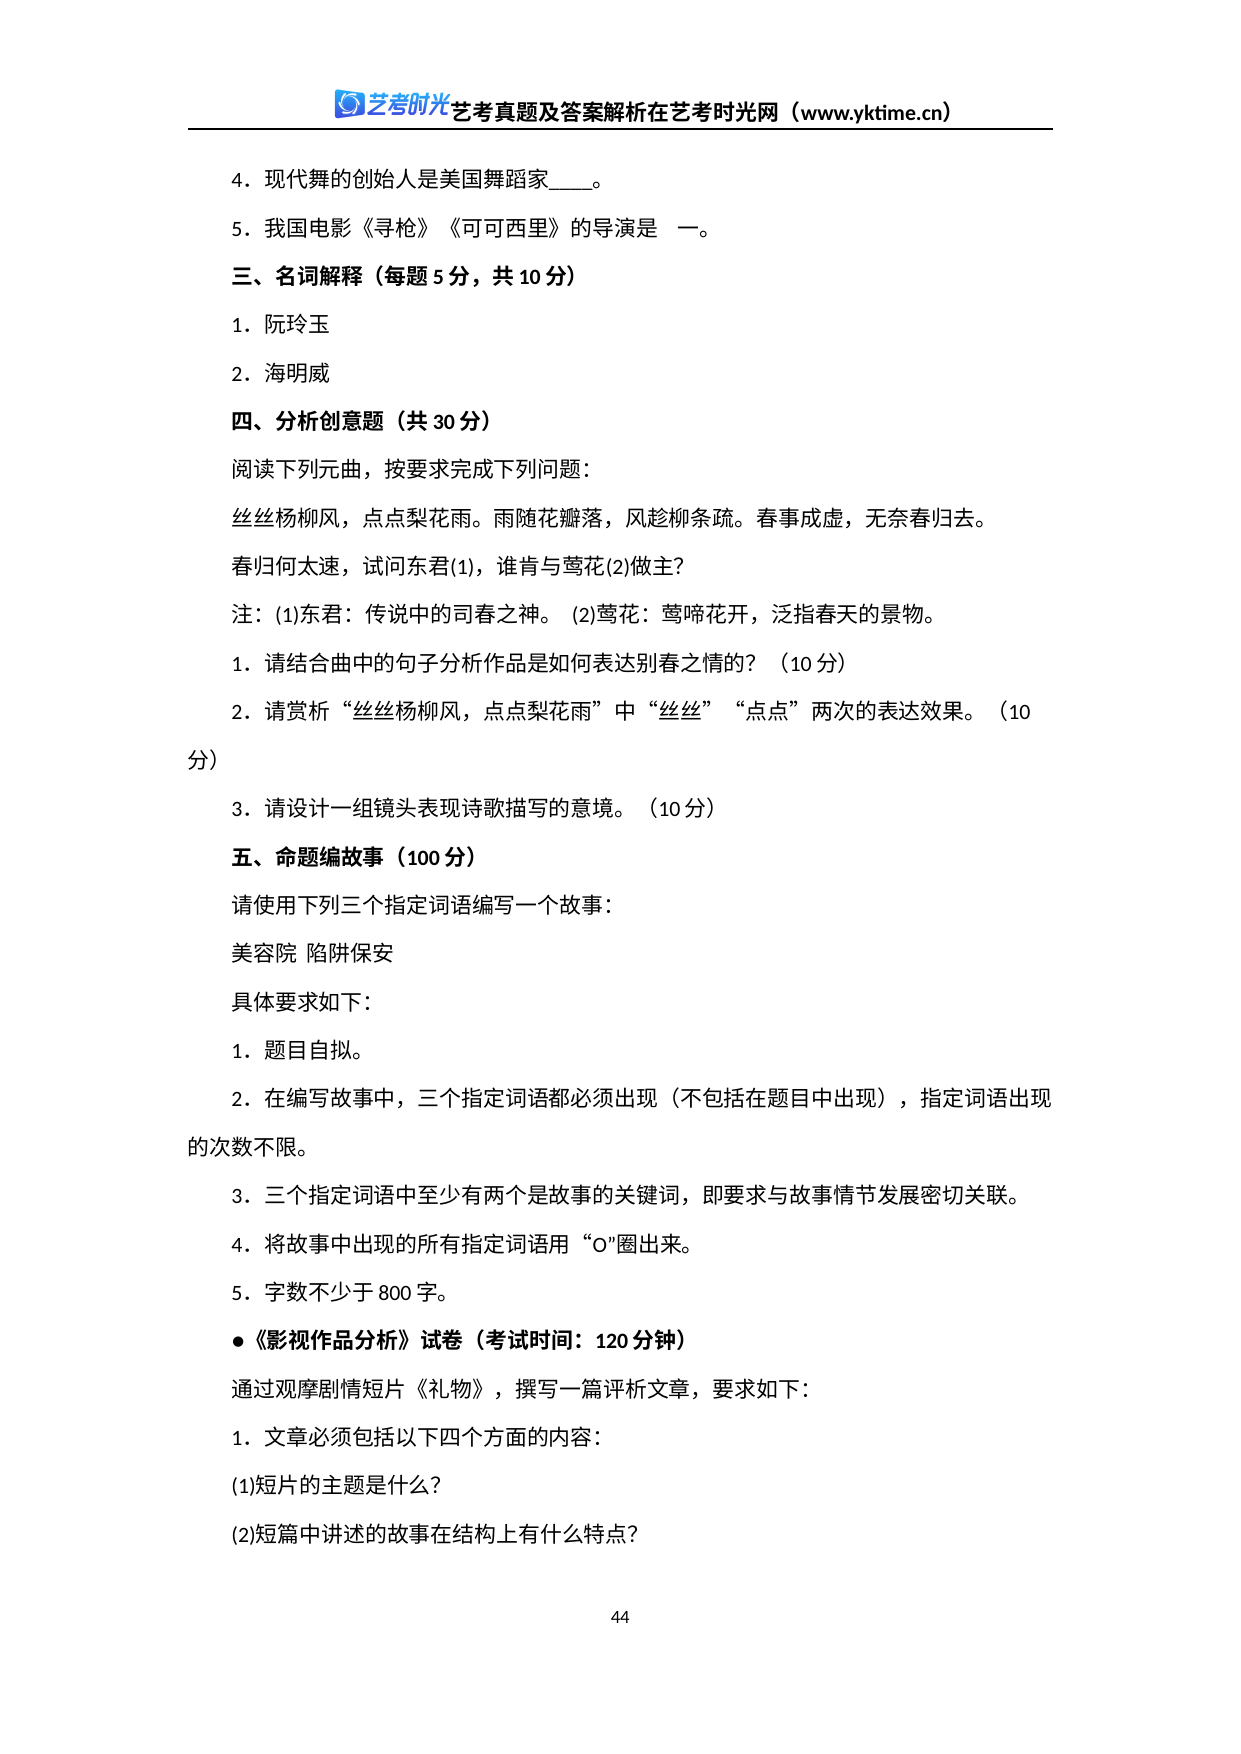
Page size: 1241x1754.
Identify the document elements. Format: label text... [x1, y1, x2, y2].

text 2．在编写故事中，三个指定词语都必须出现（不包括在题目中出现），指定词语出现的次数不限。 [187, 1081, 1053, 1162]
text 4．现代舞的创始人是美国舞蹈家____。 [187, 162, 1053, 194]
text 通过观摩剧情短片《礼物》，撰写一篇评析文章，要求如下： [187, 1371, 1053, 1404]
text 1．题目自拟。 [187, 1032, 1053, 1065]
text 三、名词解释（每题5分，共10分） [187, 259, 1053, 291]
text 3．请设计一组镜头表现诗歌描写的意境。（10分） [187, 791, 1053, 823]
text ●《影视作品分析》试卷（考试时间：120分钟） [187, 1323, 1053, 1355]
text 2．请赏析“丝丝杨柳风，点点梨花雨”中“丝丝”“点点”两次的表达效果。（10分） [187, 694, 1053, 775]
text (2)短篇中讲述的故事在结构上有什么特点？ [187, 1516, 1053, 1549]
text (1)短片的主题是什么？ [187, 1468, 1053, 1500]
text 丝丝杨柳风，点点梨花雨。雨随花瓣落，风趁柳条疏。春事成虚，无奈春归去。 [187, 500, 1053, 533]
text 5．我国电影《寻枪》《可可西里》的导演是 一。 [187, 210, 1053, 243]
text 5．字数不少于800字。 [187, 1274, 1053, 1307]
text 请使用下列三个指定词语编写一个故事： [187, 887, 1053, 920]
text 1．阮玲玉 [187, 307, 1053, 339]
text 阅读下列元曲，按要求完成下列问题： [187, 452, 1053, 484]
picture [334, 88, 451, 120]
text 注：(1)东君：传说中的司春之神。 (2)莺花：莺啼花开，泛指春天的景物。 [187, 597, 1053, 629]
text 具体要求如下： [187, 984, 1053, 1017]
text 五、命题编故事（100分） [187, 839, 1053, 872]
text 四、分析创意题（共30分） [187, 404, 1053, 436]
text 1．文章必须包括以下四个方面的内容： [187, 1419, 1053, 1452]
text 春归何太速，试问东君(1)，谁肯与莺花(2)做主？ [187, 549, 1053, 581]
text 2．海明威 [187, 355, 1053, 388]
text 4．将故事中出现的所有指定词语用“O”圈出来。 [187, 1226, 1053, 1259]
text 美容院 陷阱保安 [187, 936, 1053, 968]
text 1．请结合曲中的句子分析作品是如何表达别春之情的？（10分） [187, 645, 1053, 678]
text 3．三个指定词语中至少有两个是故事的关键词，即要求与故事情节发展密切关联。 [187, 1178, 1053, 1210]
